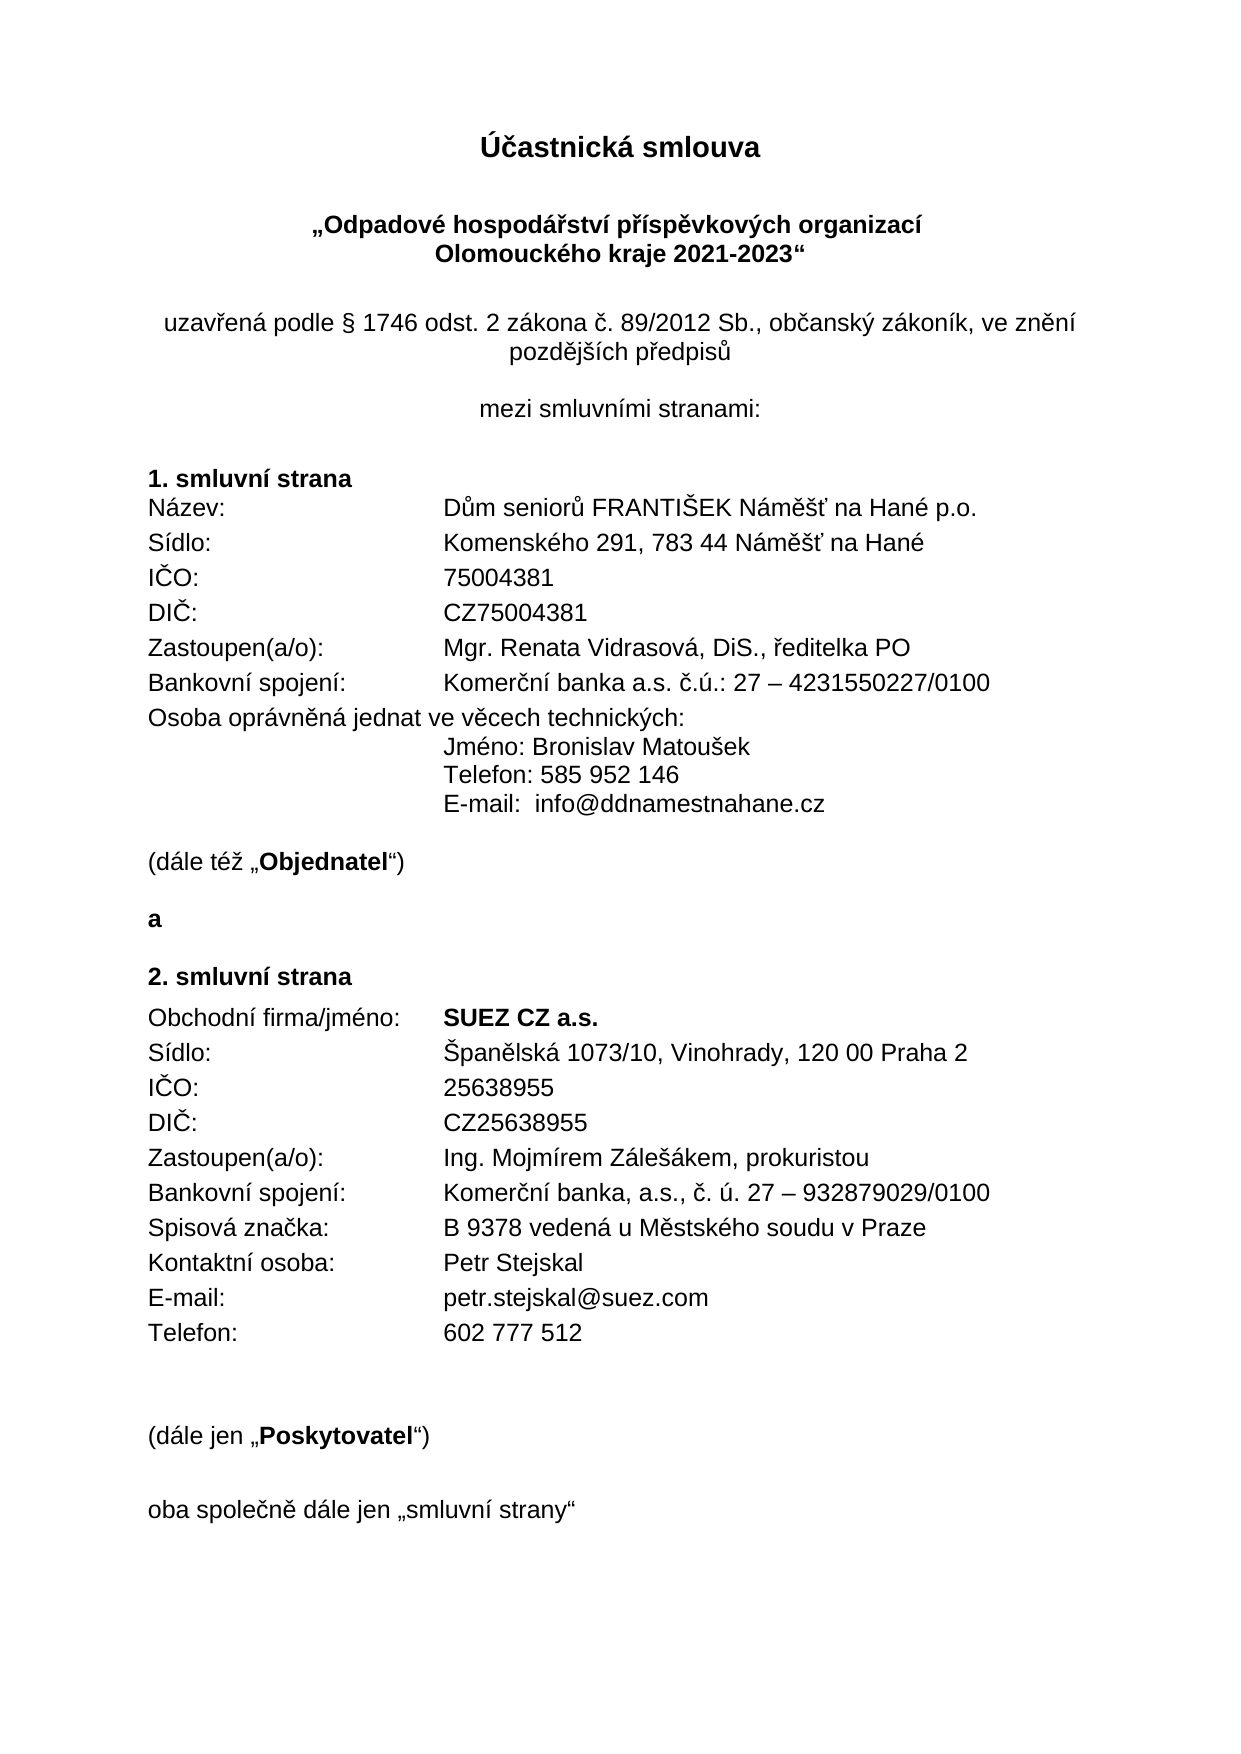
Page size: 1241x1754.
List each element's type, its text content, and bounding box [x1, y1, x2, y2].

text Účastnická smlouva [148, 130, 1092, 163]
text Telefon: 585 952 146 [443, 760, 1092, 789]
text (dále též „Objednatel“) [148, 846, 1092, 875]
text (dále jen „Poskytovatel“) [148, 1421, 1092, 1449]
text IČO: 75004381 [148, 563, 1092, 591]
text Obchodní firma/jméno: SUEZ CZ a.s. [148, 1003, 1092, 1031]
text Telefon: 602 777 512 [148, 1318, 1092, 1346]
text Zastoupen(a/o): Mgr. Renata Vidrasová, DiS., ředitelka PO [148, 633, 1092, 661]
text Zastoupen(a/o): Ing. Mojmírem Zálešákem, prokuristou [148, 1143, 1092, 1171]
text Sídlo: Komenského 291, 783 44 Náměšť na Hané [148, 528, 1092, 556]
text mezi smluvními stranami: [148, 394, 1092, 423]
text uzavřená podle § 1746 odst. 2 zákona č. 89/2012 Sb., občanský zákoník, ve znění pozdějších předpisů [148, 308, 1092, 366]
text „Odpadové hospodářství příspěvkových organizací Olomouckého kraje 2021-2023“ [148, 210, 1092, 268]
text Osoba oprávněná jednat ve věcech technických: [148, 703, 1092, 731]
text Kontaktní osoba: Petr Stejskal [148, 1248, 1092, 1276]
text Jméno: Bronislav Matoušek [443, 731, 1092, 760]
text IČO: 25638955 [148, 1073, 1092, 1101]
text Bankovní spojení: Komerční banka, a.s., č. ú. 27 – 932879029/0100 [148, 1178, 1092, 1206]
text E-mail: info@ddnamestnahane.cz [443, 789, 1092, 818]
text 2. smluvní strana [148, 961, 1092, 990]
text Název: Dům seniorů FRANTIŠEK Náměšť na Hané p.o. [148, 493, 1092, 521]
text Sídlo: Španělská 1073/10, Vinohrady, 120 00 Praha 2 [148, 1038, 1092, 1066]
text DIČ: CZ25638955 [148, 1108, 1092, 1136]
text oba společně dále jen „smluvní strany“ [148, 1495, 1092, 1524]
text Bankovní spojení: Komerční banka a.s. č.ú.: 27 – 4231550227/0100 [148, 668, 1092, 696]
text a [148, 904, 1092, 933]
text DIČ: CZ75004381 [148, 598, 1092, 626]
text Spisová značka: B 9378 vedená u Městského soudu v Praze [148, 1213, 1092, 1241]
text 1. smluvní strana [148, 464, 1092, 493]
text E-mail: petr.stejskal@suez.com [148, 1283, 1092, 1311]
